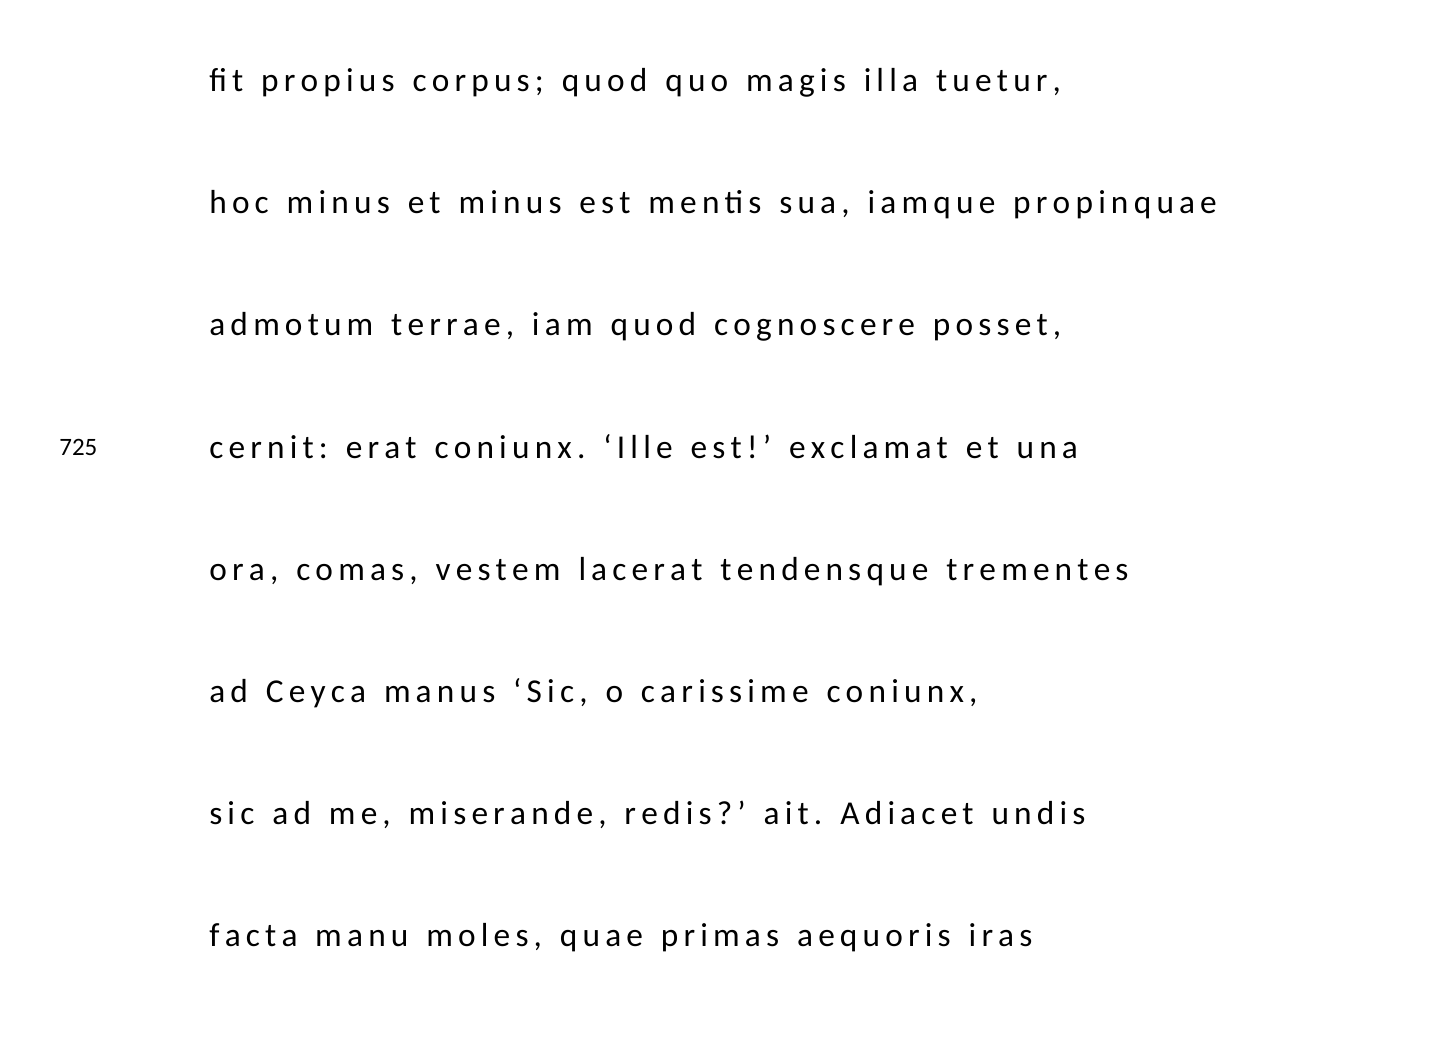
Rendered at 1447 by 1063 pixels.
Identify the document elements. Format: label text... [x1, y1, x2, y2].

text fit propius corpus; quod quo magis illa tuetur, [59, 59, 1270, 100]
text admotum terrae, iam quod cognoscere posset, [59, 303, 1270, 344]
text sic ad me, miserande, redis?’ ait. Adiacet undis [59, 792, 1270, 833]
text 725 cernit: erat coniunx. ‘Ille est!’ exclamat et una [59, 426, 1270, 466]
text facta manu moles, quae primas aequoris iras [59, 914, 1270, 955]
text ora, comas, vestem lacerat tendensque trementes [59, 548, 1270, 588]
text ad Ceyca manus ‘Sic, o carissime coniunx, [59, 670, 1270, 711]
text hoc minus et minus est mentis sua, iamque propinquae [59, 181, 1270, 222]
